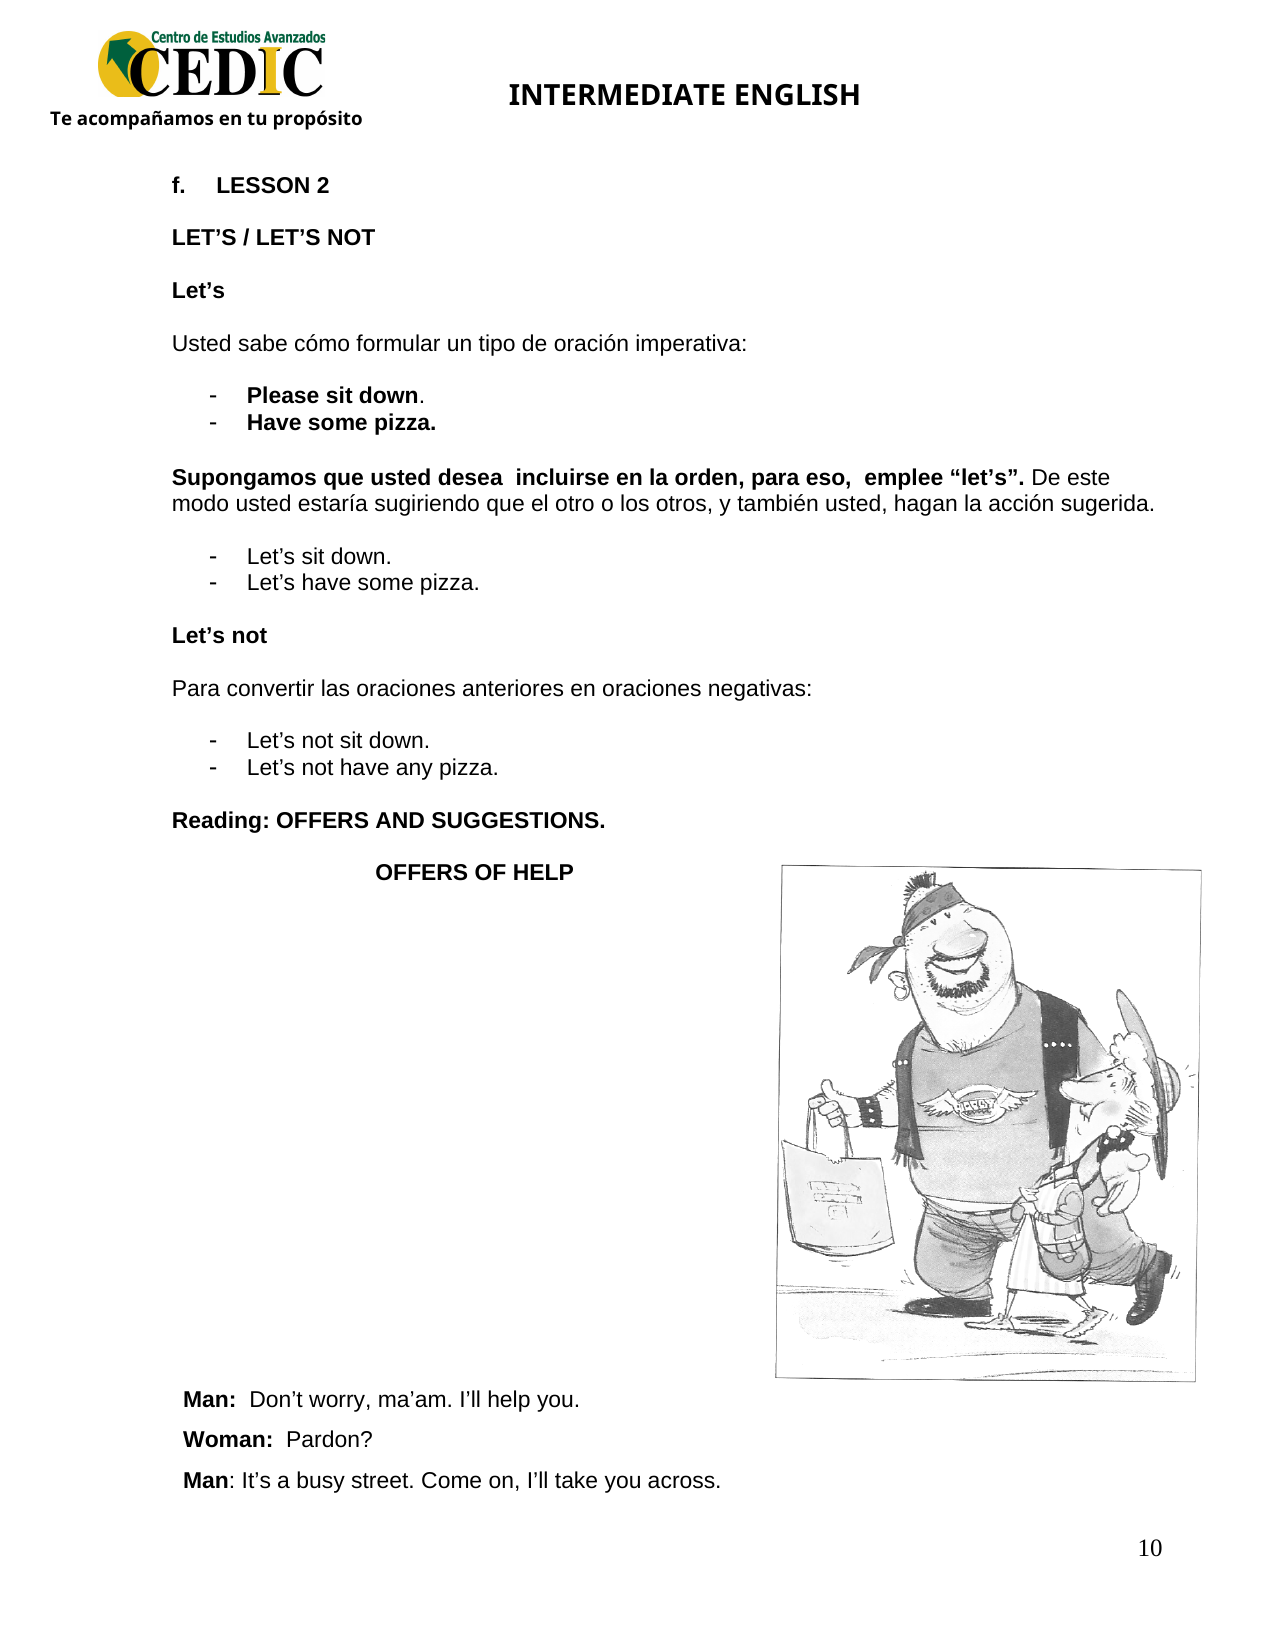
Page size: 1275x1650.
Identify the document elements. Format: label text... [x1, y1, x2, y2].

table_cell Woman: Pardon? [172, 1426, 777, 1467]
table_cell Man: Don’t worry, ma’am. I’ll help you. [172, 1386, 777, 1426]
picture [97, 30, 325, 97]
list Let’s not have any pizza. [209, 754, 1162, 780]
text Usted sabe cómo formular un tipo de oración imperativa: [172, 330, 1162, 356]
subtitle Let’s not [172, 622, 1162, 648]
list Let’s sit down. [209, 543, 1162, 569]
text Para convertir las oraciones anteriores en oraciones negativas: [172, 675, 1162, 701]
subtitle LET’S / LET’S NOT [172, 224, 1162, 251]
list Let’s have some pizza. [209, 569, 1162, 596]
text Reading: OFFERS AND SUGGESTIONS. [172, 807, 1162, 833]
list Please sit down. [209, 382, 1162, 409]
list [172, 172, 1162, 198]
text Supongamos que usted desea incluirse en la orden, para eso, emplee “let’s”. De este modo usted estaría sugiriendo que el otro o los otros, y también usted, hagan la acción sugerida. [172, 464, 1162, 517]
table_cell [172, 1467, 777, 1493]
list Have some pizza. [209, 409, 1162, 435]
table_header OFFERS OF HELP [172, 859, 777, 1386]
list Let’s not sit down. [209, 727, 1162, 754]
subtitle Let’s [172, 277, 1162, 303]
